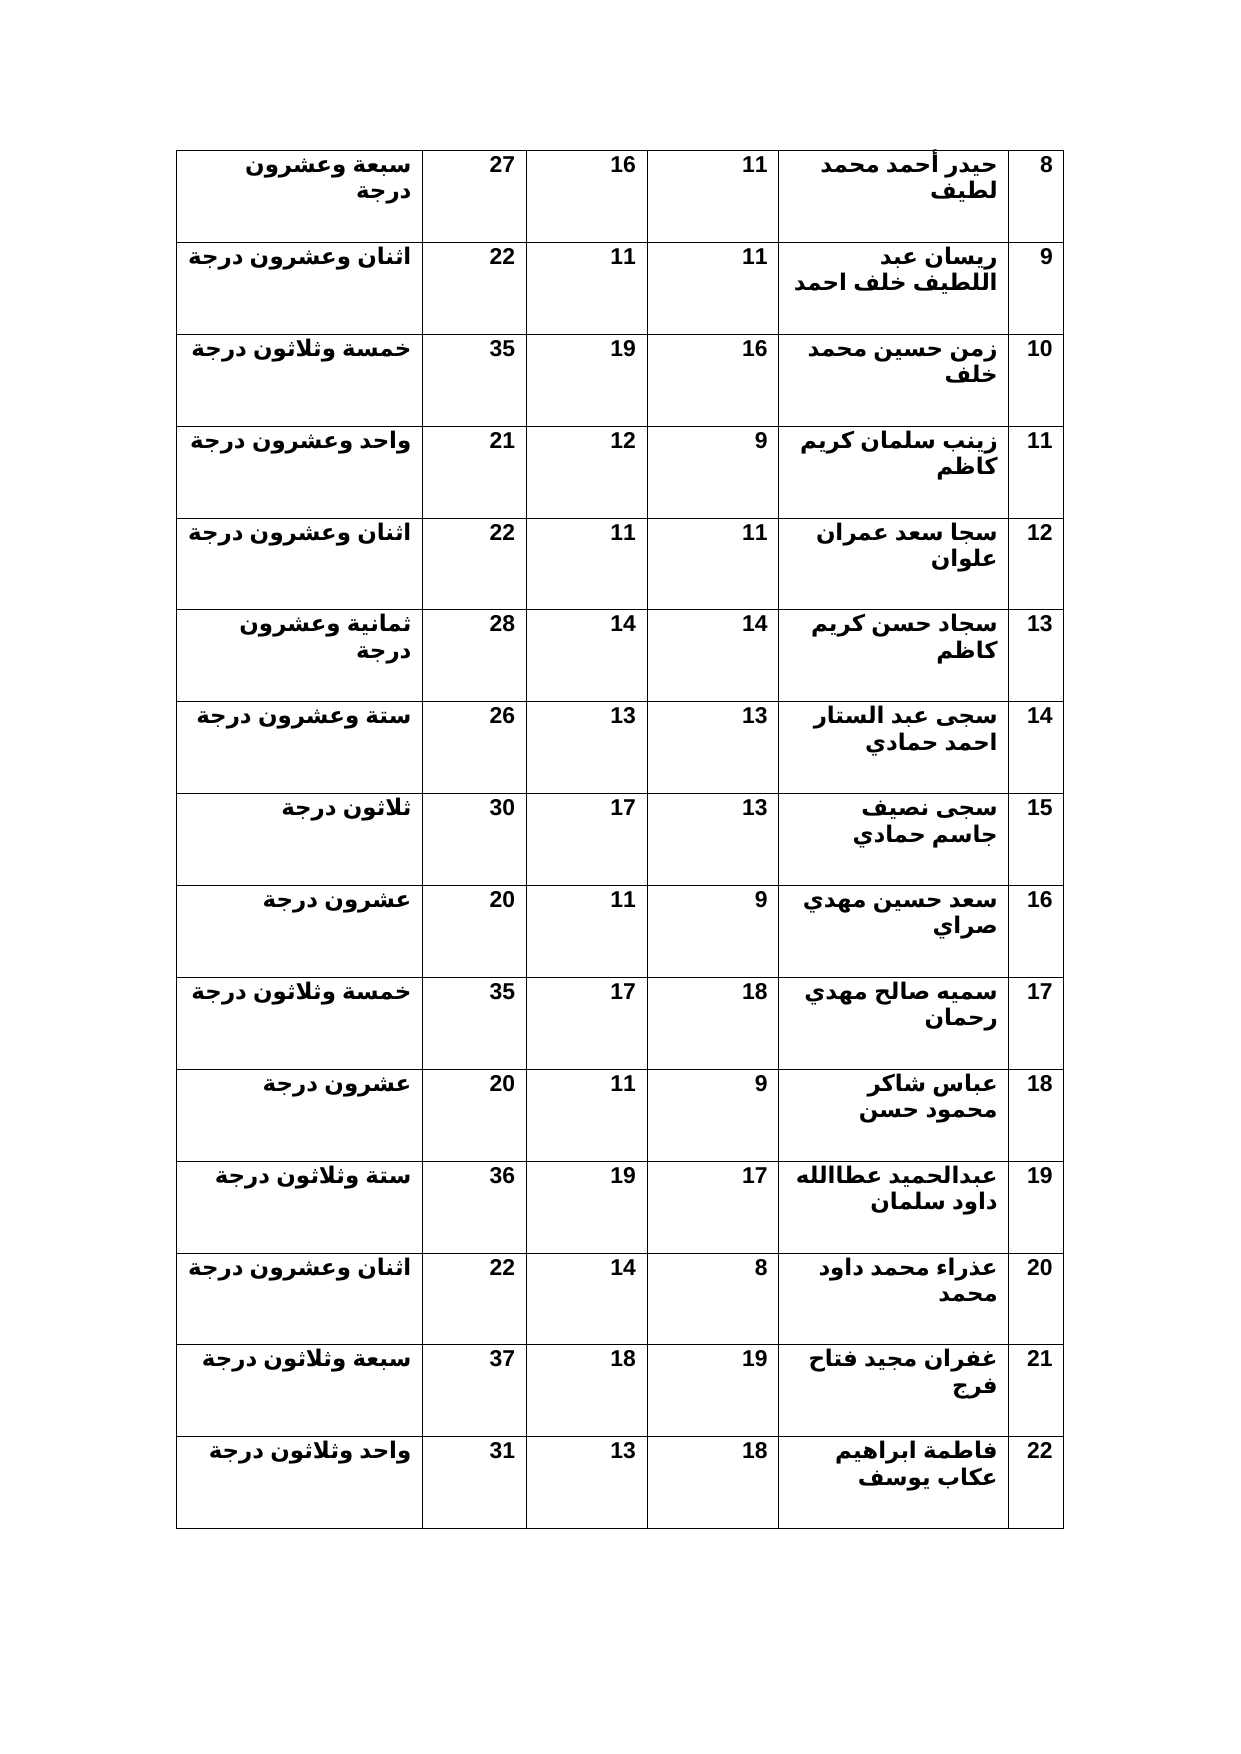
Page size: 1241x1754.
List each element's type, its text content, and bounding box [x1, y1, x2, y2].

table_cell 17 [648, 1162, 778, 1252]
table_cell 20 [423, 886, 526, 977]
table_cell زينب سلمان كريم كاظم [779, 427, 1008, 517]
table_cell ستة وعشرون درجة [177, 702, 422, 793]
table_cell 17 [527, 794, 647, 885]
table_cell خمسة وثلاثون درجة [177, 978, 422, 1069]
table_cell 15 [1009, 794, 1063, 885]
table_cell 11 [648, 151, 778, 242]
table_cell 22 [423, 1254, 526, 1344]
table_cell سجى عبد الستار احمد حمادي [779, 702, 1008, 793]
table_cell 10 [1009, 335, 1063, 426]
table_cell 22 [423, 519, 526, 609]
table_cell سبعة وعشرون درجة [177, 151, 422, 242]
table_cell 14 [527, 610, 647, 701]
table_cell واحد وعشرون درجة [177, 427, 422, 517]
table_cell ثمانية وعشرون درجة [177, 610, 422, 701]
table_cell 8 [648, 1254, 778, 1344]
table_cell 37 [423, 1345, 526, 1436]
table_cell 22 [423, 243, 526, 334]
table_cell 22 [1009, 1437, 1063, 1528]
table_cell 20 [423, 1070, 526, 1161]
table_cell 13 [527, 1437, 647, 1528]
table_cell 21 [423, 427, 526, 517]
table_cell سجى نصيف جاسم حمادي [779, 794, 1008, 885]
table_cell 9 [648, 886, 778, 977]
table_cell 18 [1009, 1070, 1063, 1161]
table_cell ستة وثلاثون درجة [177, 1162, 422, 1252]
table_cell سبعة وثلاثون درجة [177, 1345, 422, 1436]
table_cell 19 [648, 1345, 778, 1436]
table_cell 16 [648, 335, 778, 426]
table_cell 11 [527, 886, 647, 977]
table_cell 26 [423, 702, 526, 793]
table_cell 35 [423, 978, 526, 1069]
table_cell 19 [1009, 1162, 1063, 1252]
table_cell ريسان عبد اللطيف خلف احمد [779, 243, 1008, 334]
table_cell عباس شاكر محمود حسن [779, 1070, 1008, 1161]
table_cell 13 [527, 702, 647, 793]
table_cell 12 [527, 427, 647, 517]
table_cell 19 [527, 1162, 647, 1252]
table_cell 14 [648, 610, 778, 701]
table_cell 11 [527, 1070, 647, 1161]
table_cell 16 [1009, 886, 1063, 977]
table_cell اثنان وعشرون درجة [177, 519, 422, 609]
table_cell 28 [423, 610, 526, 701]
table_cell سجاد حسن كريم كاظم [779, 610, 1008, 701]
table_cell 11 [648, 243, 778, 334]
table_cell 11 [1009, 427, 1063, 517]
table_cell سعد حسين مهدي صراي [779, 886, 1008, 977]
table_cell اثنان وعشرون درجة [177, 243, 422, 334]
table_cell 17 [527, 978, 647, 1069]
table_cell 14 [527, 1254, 647, 1344]
table_cell 31 [423, 1437, 526, 1528]
table_cell عشرون درجة [177, 886, 422, 977]
table_cell عبدالحميد عطاالله داود سلمان [779, 1162, 1008, 1252]
table_cell عذراء محمد داود محمد [779, 1254, 1008, 1344]
table_cell 11 [527, 243, 647, 334]
table_cell اثنان وعشرون درجة [177, 1254, 422, 1344]
table_cell 9 [648, 427, 778, 517]
table_cell 19 [527, 335, 647, 426]
table_cell خمسة وثلاثون درجة [177, 335, 422, 426]
table_cell 21 [1009, 1345, 1063, 1436]
table_cell 11 [648, 519, 778, 609]
table_cell 13 [648, 702, 778, 793]
table_cell 17 [1009, 978, 1063, 1069]
table_cell فاطمة ابراهيم عكاب يوسف [779, 1437, 1008, 1528]
table_cell 14 [1009, 702, 1063, 793]
table_cell غفران مجيد فتاح فرج [779, 1345, 1008, 1436]
table_cell حيدر أحمد محمد لطيف [779, 151, 1008, 242]
table_cell ثلاثون درجة [177, 794, 422, 885]
table_cell 9 [1009, 243, 1063, 334]
table_cell 27 [423, 151, 526, 242]
table_cell 18 [648, 1437, 778, 1528]
table_cell 11 [527, 519, 647, 609]
table_cell واحد وثلاثون درجة [177, 1437, 422, 1528]
table_cell سجا سعد عمران علوان [779, 519, 1008, 609]
table_cell 16 [527, 151, 647, 242]
table_cell 18 [527, 1345, 647, 1436]
table_cell 13 [1009, 610, 1063, 701]
table_cell زمن حسين محمد خلف [779, 335, 1008, 426]
table_cell 35 [423, 335, 526, 426]
table_cell 12 [1009, 519, 1063, 609]
table_cell 30 [423, 794, 526, 885]
table_cell عشرون درجة [177, 1070, 422, 1161]
table_cell سميه صالح مهدي رحمان [779, 978, 1008, 1069]
table_cell 9 [648, 1070, 778, 1161]
table_cell 13 [648, 794, 778, 885]
table_cell 36 [423, 1162, 526, 1252]
table_cell 18 [648, 978, 778, 1069]
table_cell 20 [1009, 1254, 1063, 1344]
table_cell 8 [1009, 151, 1063, 242]
